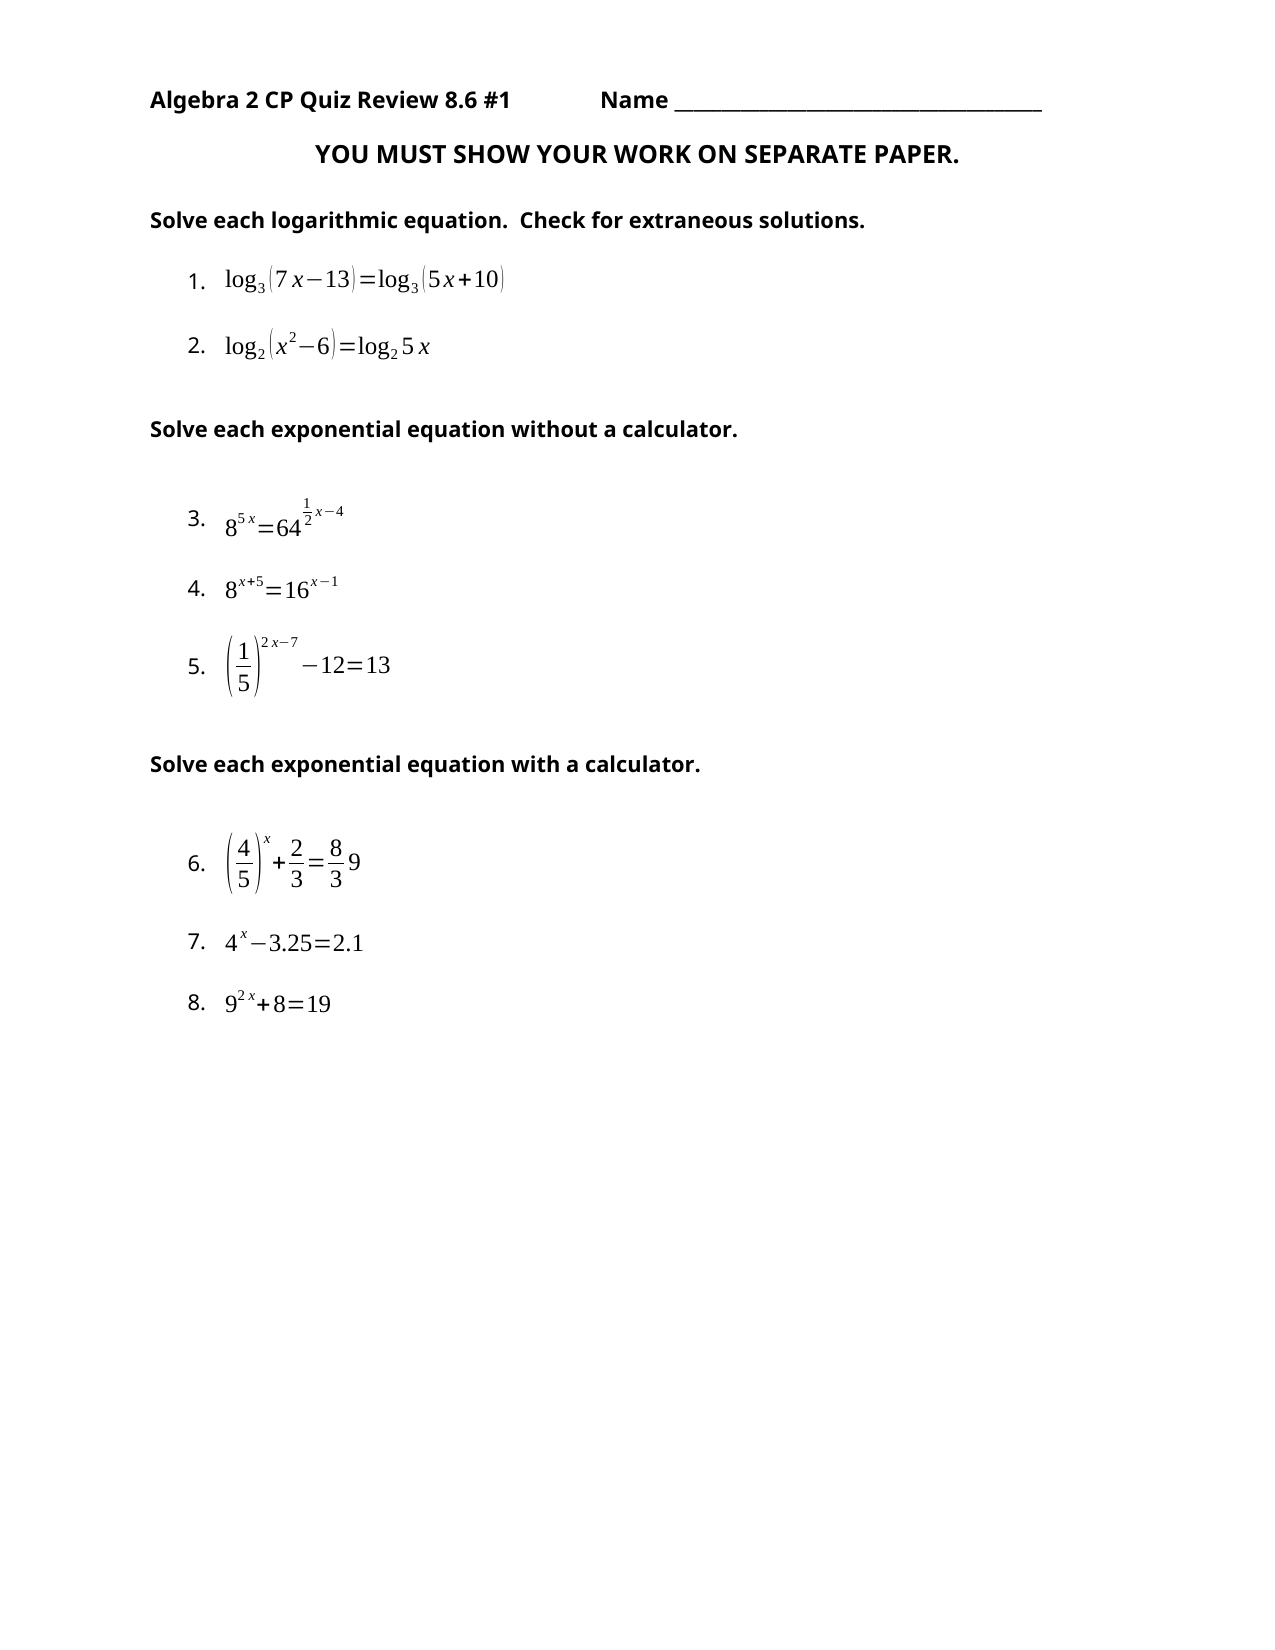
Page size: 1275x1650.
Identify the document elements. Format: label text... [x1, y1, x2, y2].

text YOU MUST SHOW YOUR WORK ON SEPARATE PAPER. [150, 136, 1125, 171]
text Solve each logarithmic equation. Check for extraneous solutions. [150, 204, 1125, 234]
text Algebra 2 CP Quiz Review 8.6 #1 Name _______________________________________ [150, 84, 1125, 116]
text Solve each exponential equation with a calculator. [150, 749, 1125, 779]
text Solve each exponential equation without a calculator. [150, 414, 1125, 444]
